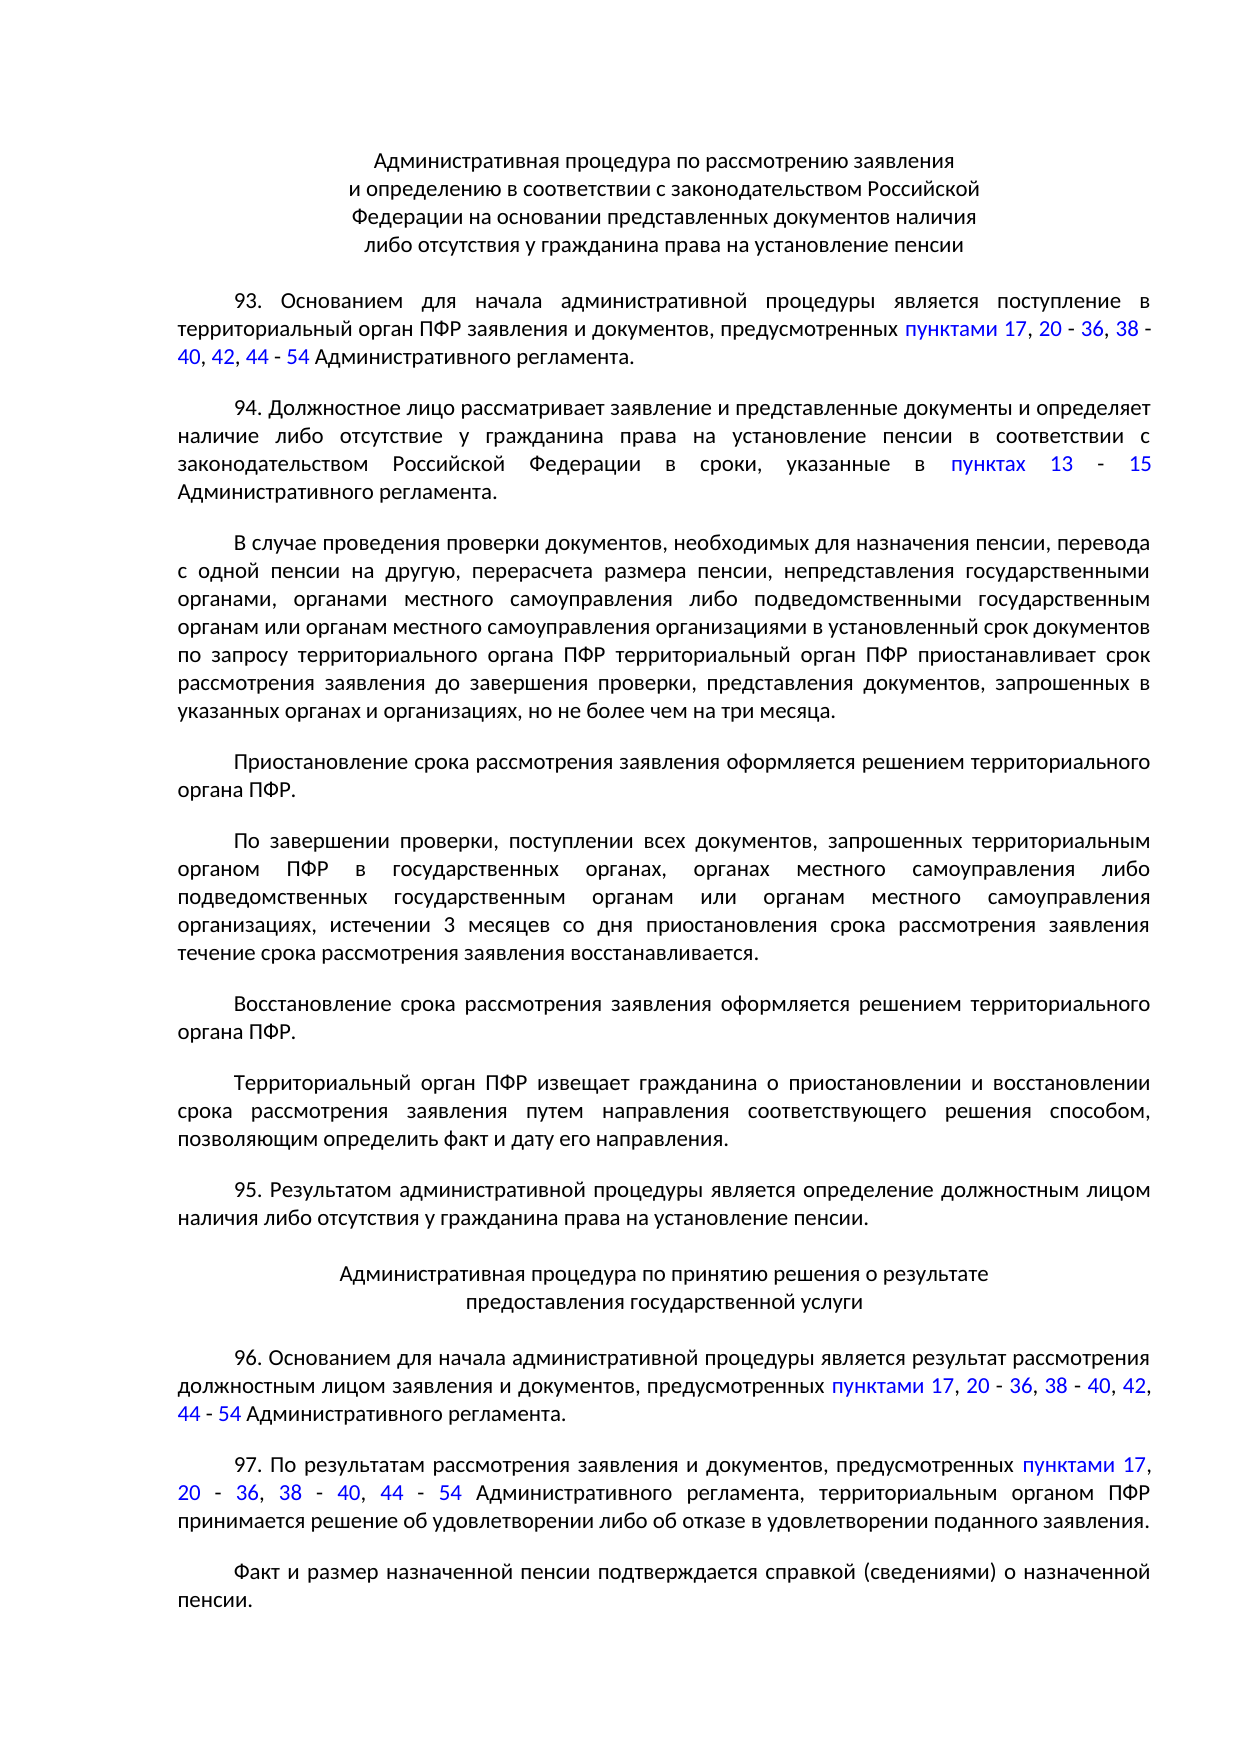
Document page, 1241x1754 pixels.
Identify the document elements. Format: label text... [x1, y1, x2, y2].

text Федерации на основании представленных документов наличия [177, 202, 1152, 230]
text Административная процедура по принятию решения о результате [177, 1259, 1152, 1287]
text 95. Результатом административной процедуры является определение должностным лицом наличия либо отсутствия у гражданина права на установление пенсии. [177, 1175, 1152, 1231]
text Восстановление срока рассмотрения заявления оформляется решением территориального органа ПФР. [177, 989, 1152, 1045]
text 93. Основанием для начала административной процедуры является поступление в территориальный орган ПФР заявления и документов, предусмотренных пунктами 17, 20 - 36, 38 - 40, 42, 44 - 54 Административного регламента. [177, 286, 1152, 370]
text предоставления государственной услуги [177, 1287, 1152, 1315]
text Административная процедура по рассмотрению заявления [177, 146, 1152, 174]
text 94. Должностное лицо рассматривает заявление и представленные документы и определяет наличие либо отсутствие у гражданина права на установление пенсии в соответствии с законодательством Российской Федерации в сроки, указанные в пунктах 13 - 15 Административного регламента. [177, 393, 1152, 505]
text По завершении проверки, поступлении всех документов, запрошенных территориальным органом ПФР в государственных органах, органах местного самоуправления либо подведомственных государственным органам или органам местного самоуправления организациях, истечении 3 месяцев со дня приостановления срока рассмотрения заявления течение срока рассмотрения заявления восстанавливается. [177, 826, 1152, 966]
text либо отсутствия у гражданина права на установление пенсии [177, 230, 1152, 258]
text Территориальный орган ПФР извещает гражданина о приостановлении и восстановлении срока рассмотрения заявления путем направления соответствующего решения способом, позволяющим определить факт и дату его направления. [177, 1068, 1152, 1152]
text Факт и размер назначенной пенсии подтверждается справкой (сведениями) о назначенной пенсии. [177, 1557, 1152, 1613]
text В случае проведения проверки документов, необходимых для назначения пенсии, перевода с одной пенсии на другую, перерасчета размера пенсии, непредставления государственными органами, органами местного самоуправления либо подведомственными государственным органам или органам местного самоуправления организациями в установленный срок документов по запросу территориального органа ПФР территориальный орган ПФР приостанавливает срок рассмотрения заявления до завершения проверки, представления документов, запрошенных в указанных органах и организациях, но не более чем на три месяца. [177, 528, 1152, 724]
text 97. По результатам рассмотрения заявления и документов, предусмотренных пунктами 17, 20 - 36, 38 - 40, 44 - 54 Административного регламента, территориальным органом ПФР принимается решение об удовлетворении либо об отказе в удовлетворении поданного заявления. [177, 1450, 1152, 1534]
text 96. Основанием для начала административной процедуры является результат рассмотрения должностным лицом заявления и документов, предусмотренных пунктами 17, 20 - 36, 38 - 40, 42, 44 - 54 Административного регламента. [177, 1343, 1152, 1427]
text Приостановление срока рассмотрения заявления оформляется решением территориального органа ПФР. [177, 747, 1152, 803]
text и определению в соответствии с законодательством Российской [177, 174, 1152, 202]
